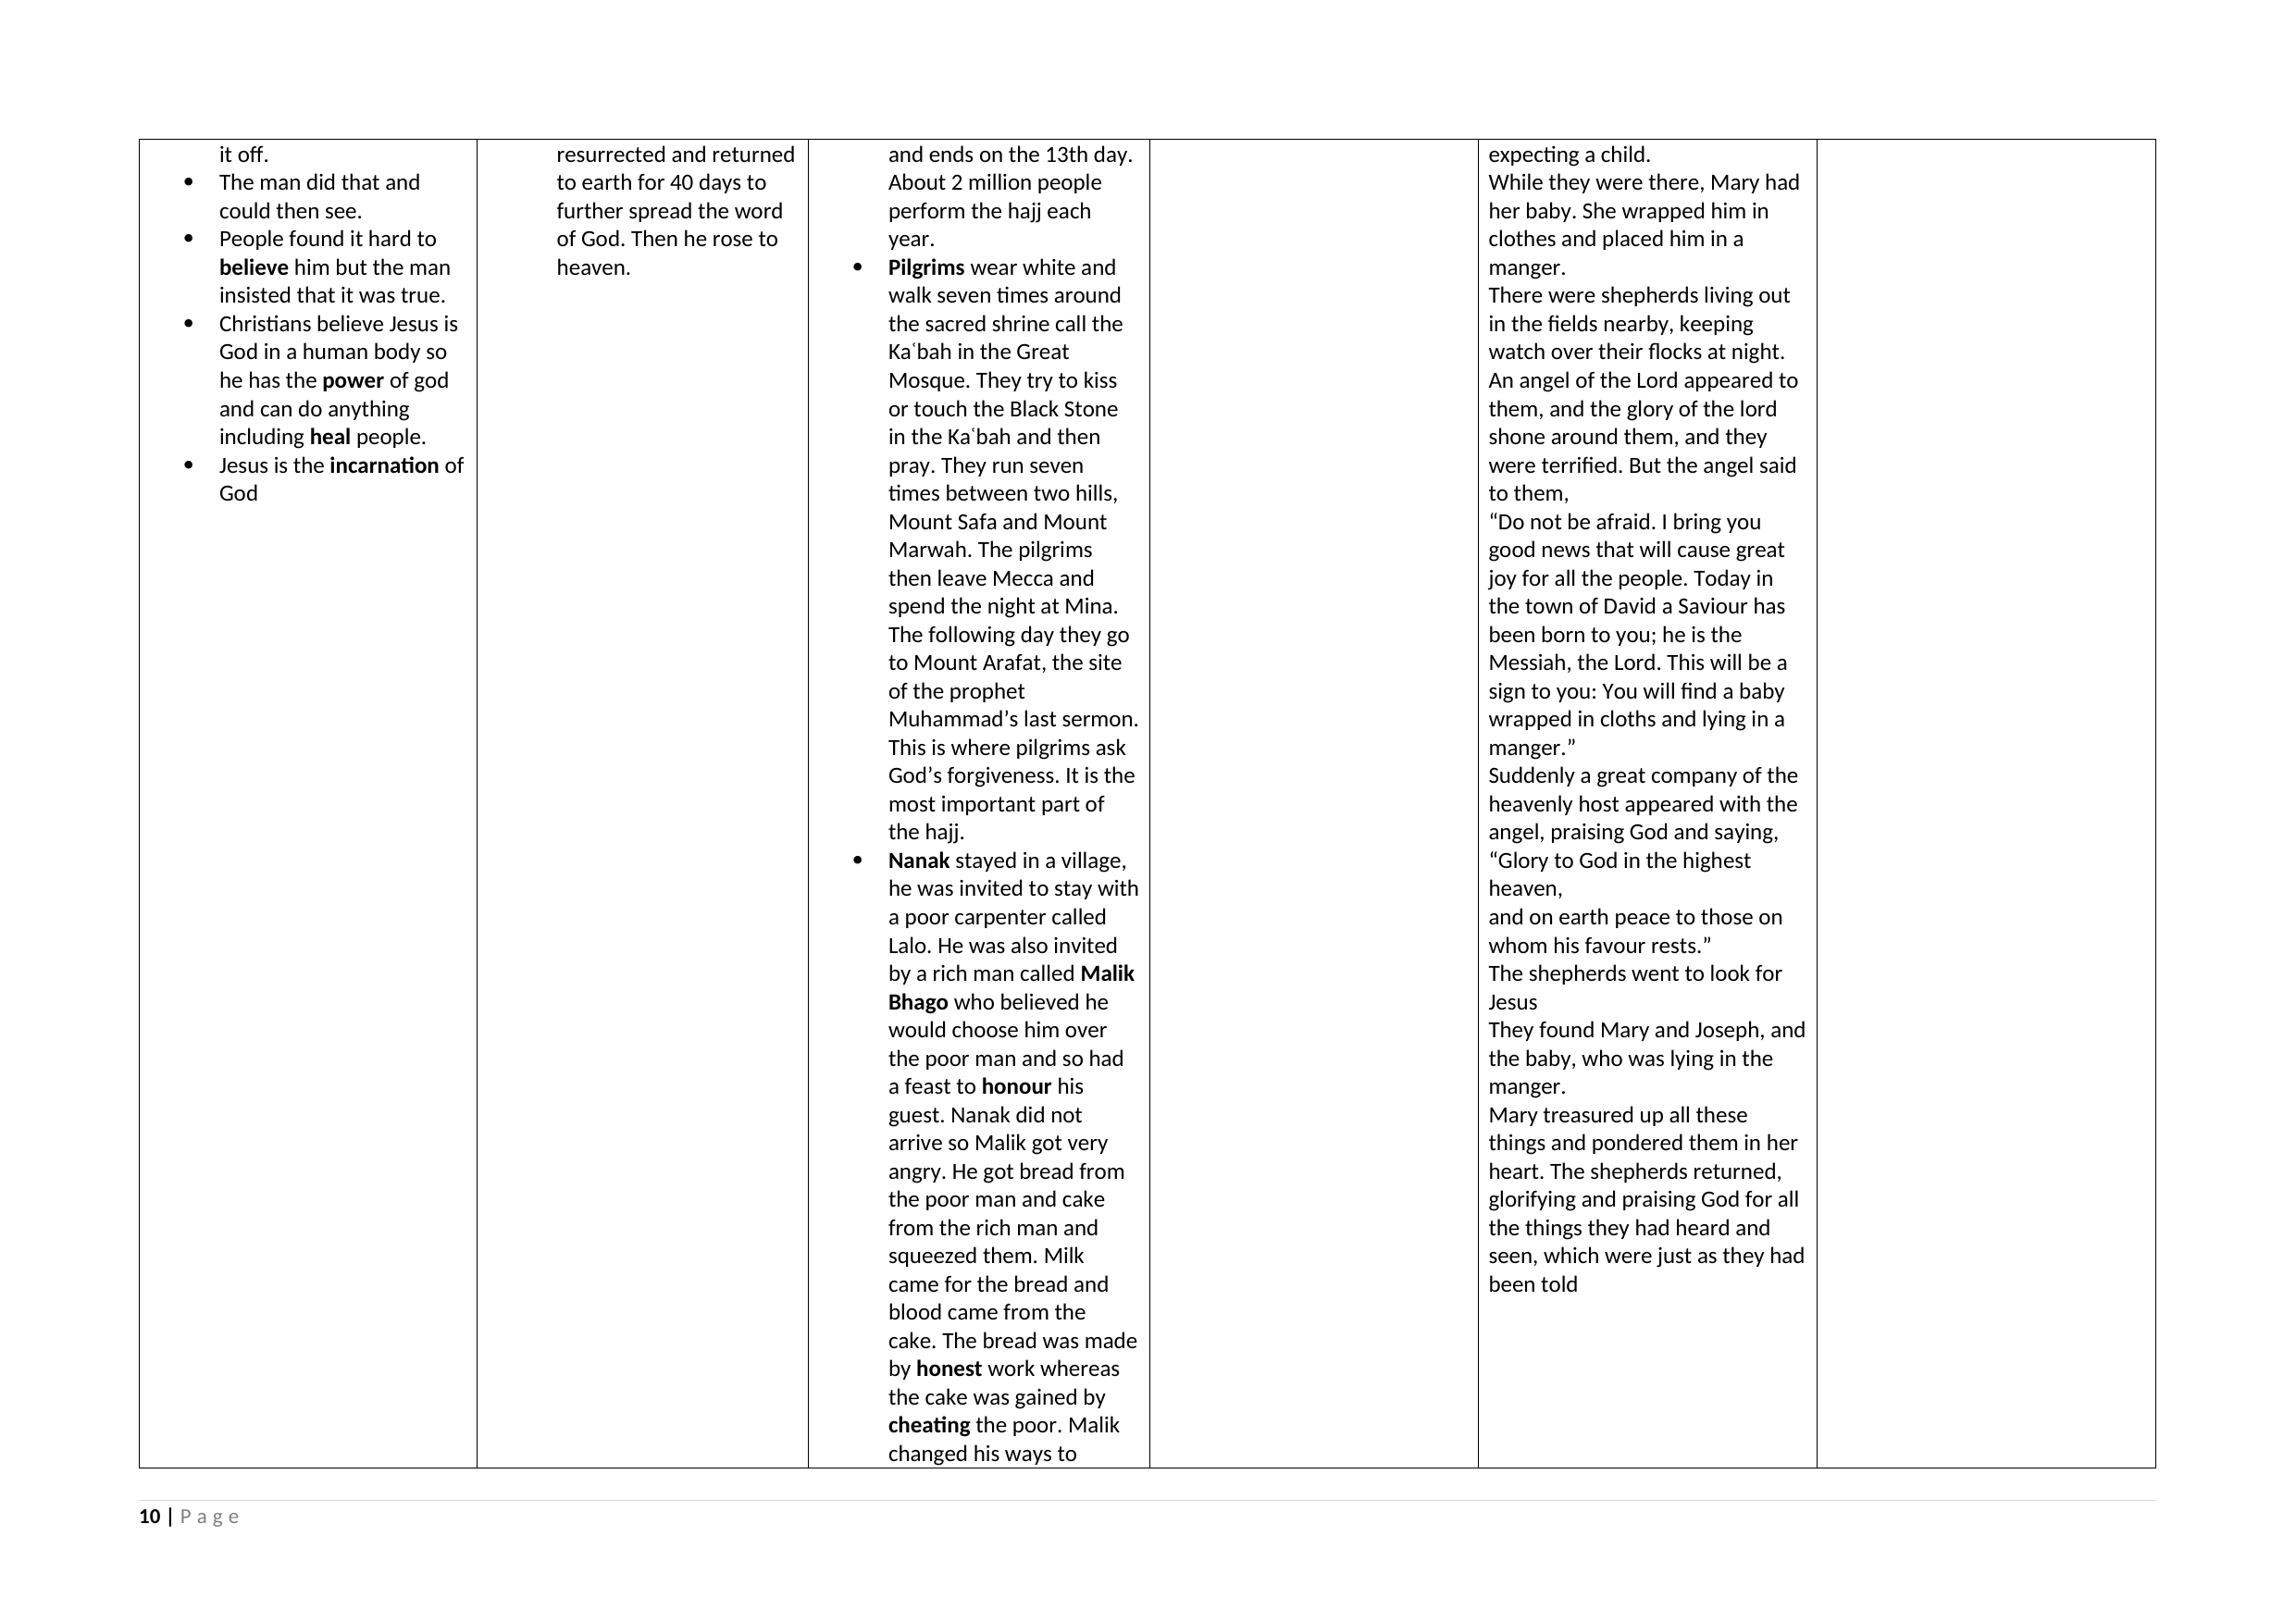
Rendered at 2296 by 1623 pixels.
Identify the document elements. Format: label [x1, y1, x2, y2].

table_cell [809, 140, 1149, 1468]
table_cell [140, 140, 477, 1468]
table_cell [478, 140, 808, 1468]
table_cell [1818, 140, 2155, 1468]
table_cell [1479, 140, 1817, 1468]
table_cell [1150, 140, 1478, 1468]
